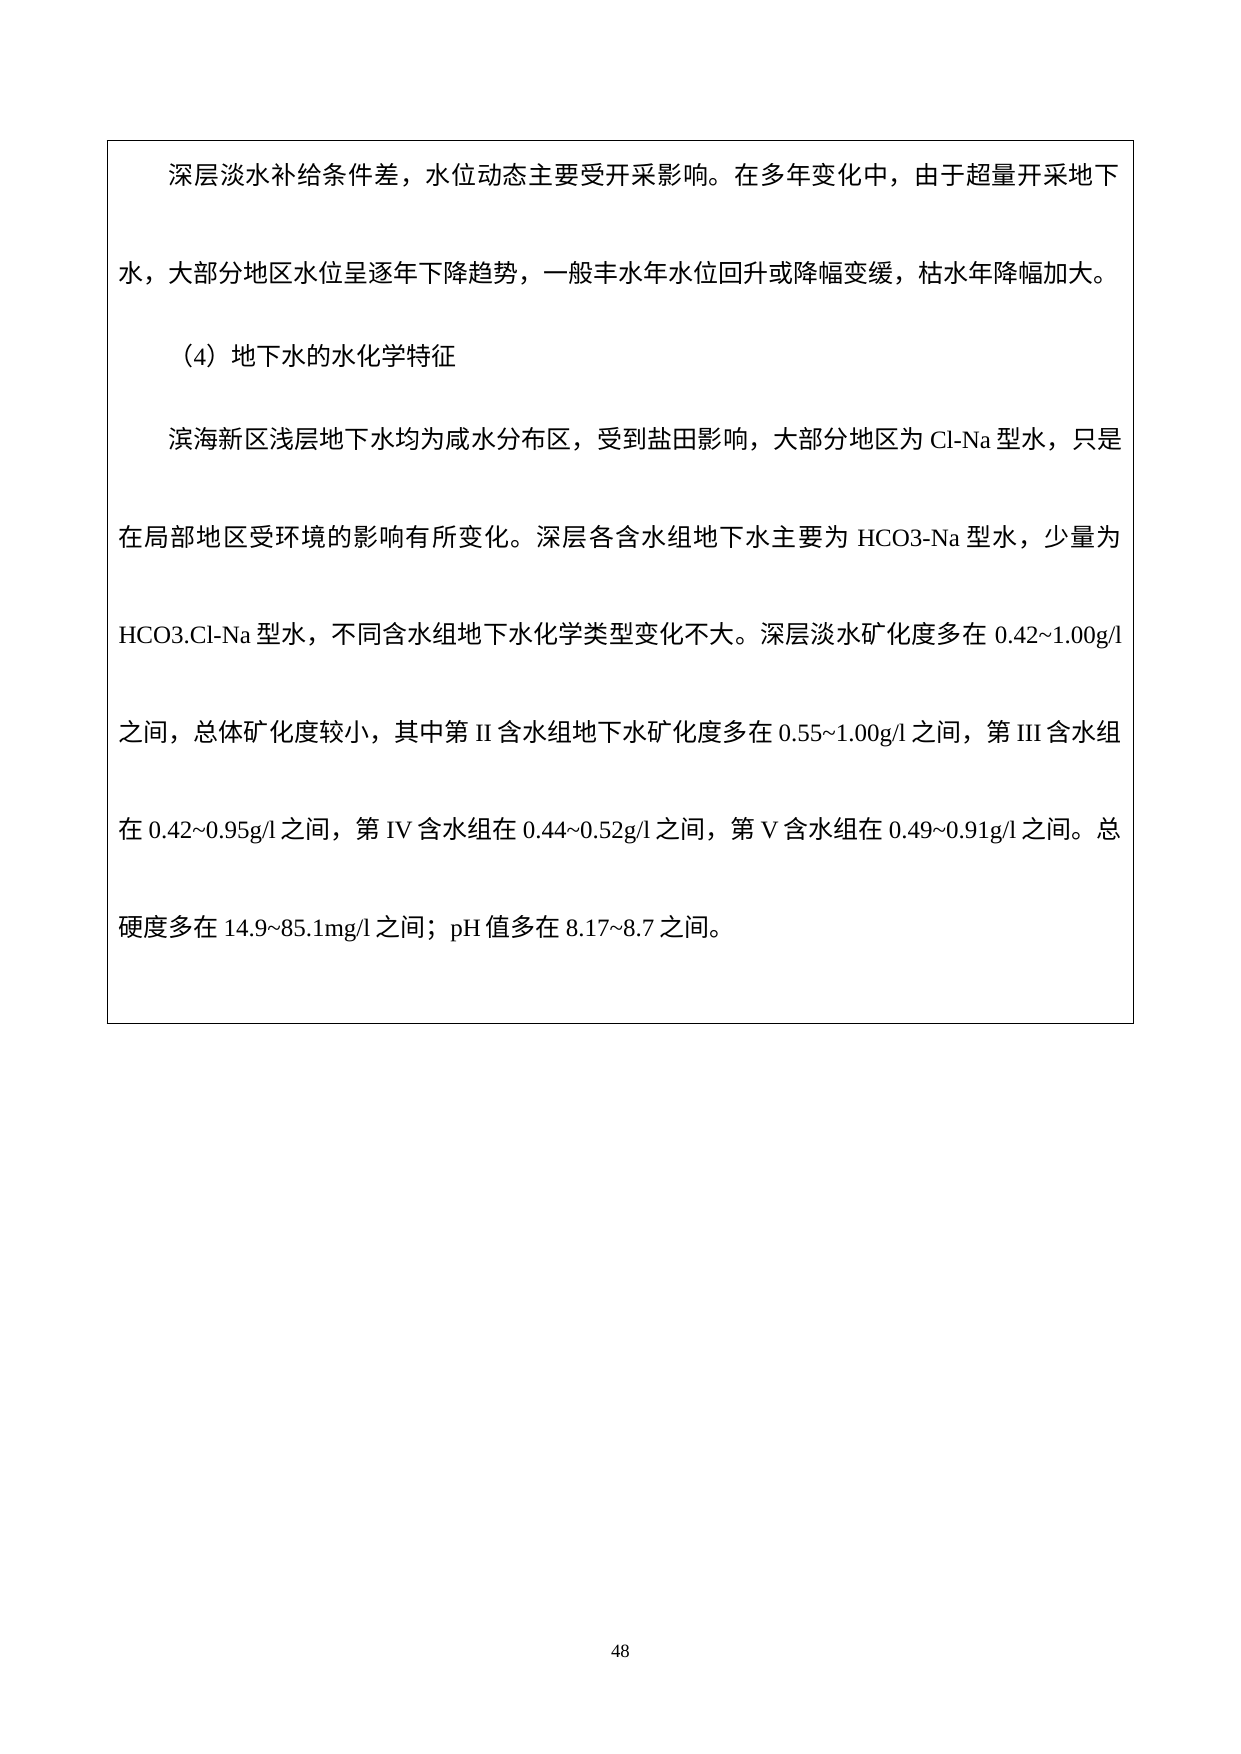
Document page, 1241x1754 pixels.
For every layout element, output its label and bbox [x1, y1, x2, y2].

table_header [108, 141, 1133, 1023]
